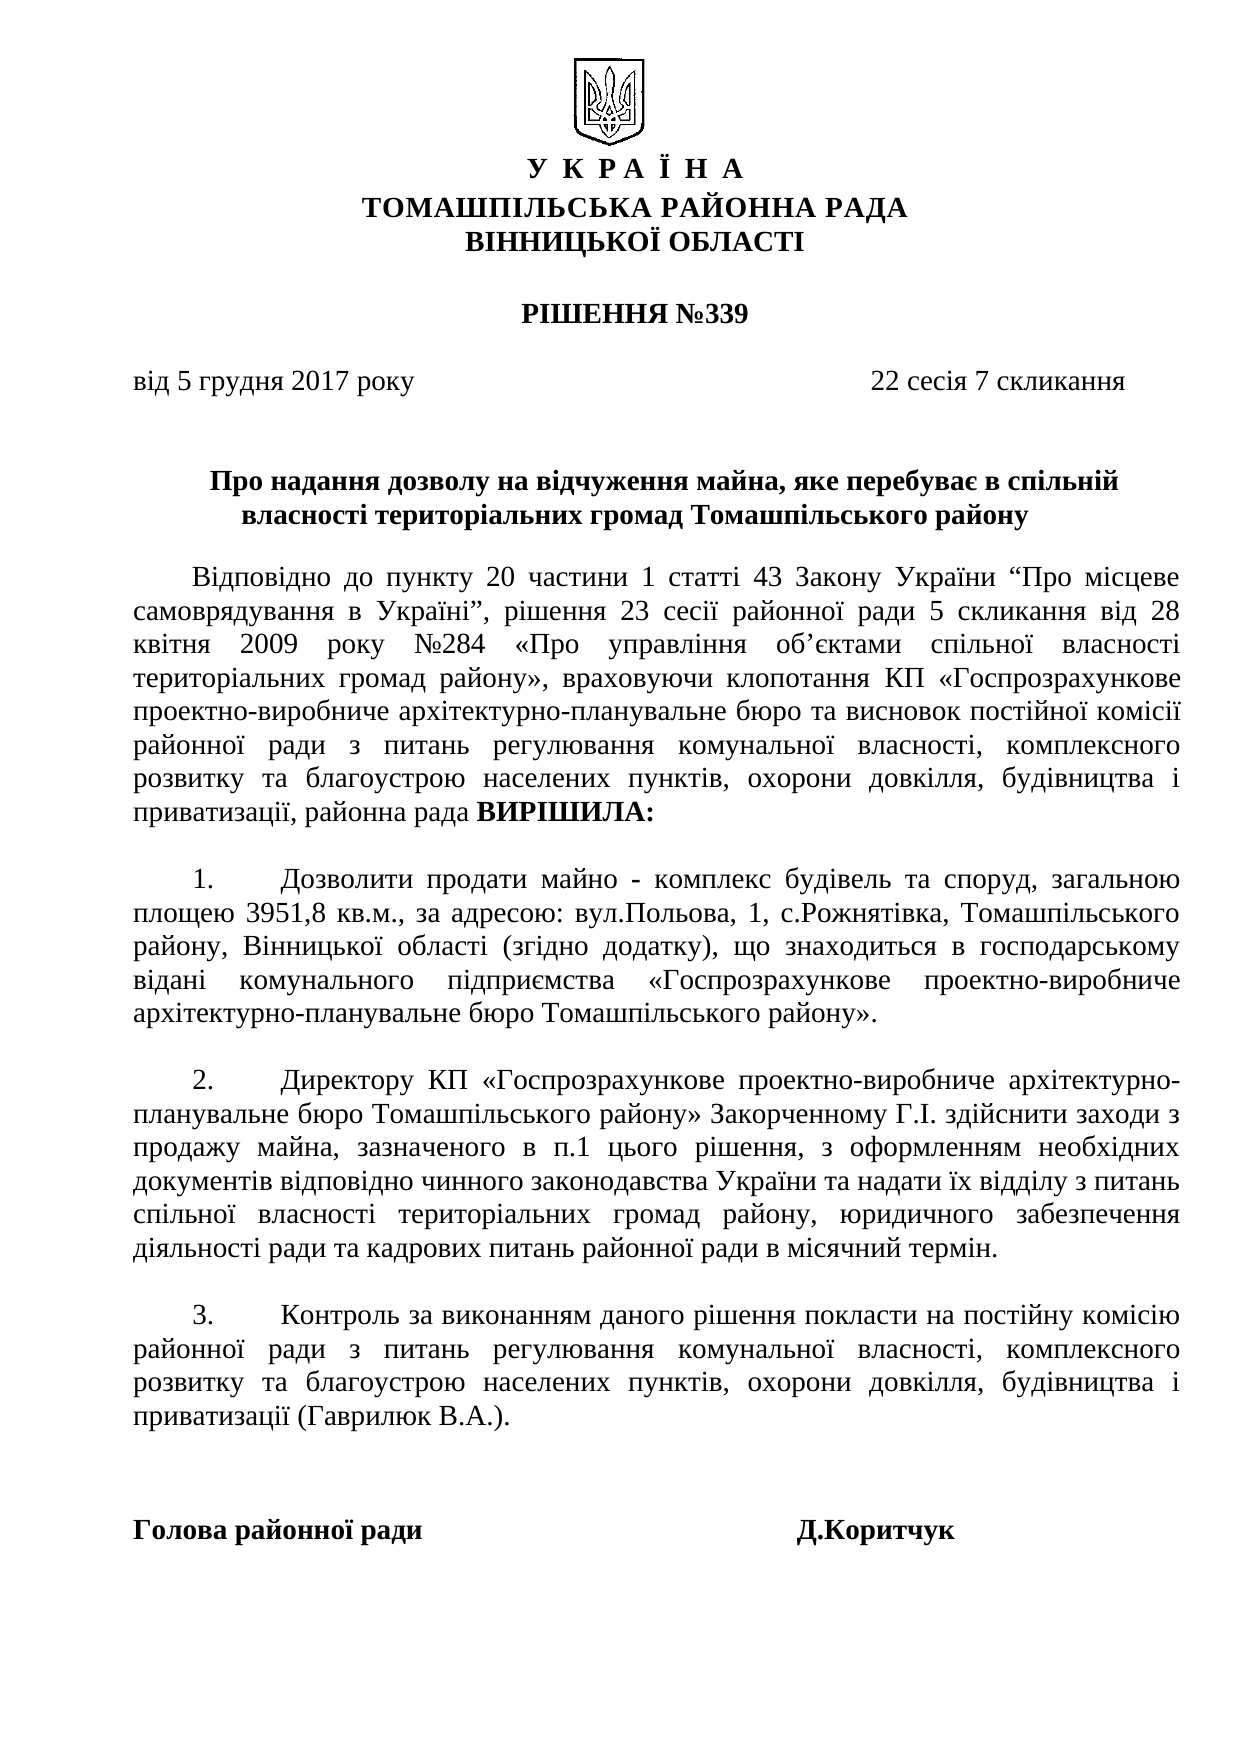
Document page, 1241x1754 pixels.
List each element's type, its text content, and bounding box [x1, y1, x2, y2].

list Директору КП «Госпрозрахункове проектно-виробниче архітектурно-планувальне бюро Томашпільського району» Закорченному Г.І. здійснити заходи з продажу майна, зазначеного в п.1 цього рішення, з оформленням необхідних документів відповідно чинного законодавства України та надати їх відділу з питань спільної власності територіальних громад району, юридичного забезпечення діяльності ради та кадрових питань районної ради в місячний термін. [133, 1062, 1181, 1264]
subtitle ВІННИЦЬКОЇ ОБЛАСТІ [88, 224, 1181, 257]
text Відповідно до пункту 20 частини 1 статті 43 Закону України “Про місцеве самоврядування в Україні”, рішення 23 сесії районної ради 5 скликання від 28 квітня 2009 року №284 «Про управління об’єктами спільної власності територіальних громад району», враховуючи клопотання КП «Госпрозрахункове проектно-виробниче архітектурно-планувальне бюро та висновок постійної комісії районної ради з питань регулювання комунальної власності, комплексного розвитку та благоустрою населених пунктів, охорони довкілля, будівництва і приватизації, районна рада ВИРІШИЛА: [133, 559, 1181, 828]
text РІШЕННЯ №339 [88, 296, 1181, 329]
picture [572, 58, 645, 147]
text Голова районної ради Д.Коритчук [133, 1512, 1181, 1546]
text Про надання дозволу на відчуження майна, яке перебуває в спільній власності територіальних громад Томашпільського району [89, 463, 1181, 531]
text У К Р А Ї Н А [88, 59, 1181, 185]
list Дозволити продати майно - комплекс будівель та споруд, загальною площею 3951,8 кв.м., за адресою: вул.Польова, 1, с.Рожнятівка, Томашпільського району, Вінницької області (згідно додатку), що знаходиться в господарському відані комунального підприємства «Госпрозрахункове проектно-виробниче архітектурно-планувальне бюро Томашпільського району». [133, 861, 1181, 1029]
text від 5 грудня 2017 року 22 сесія 7 скликання [88, 363, 1181, 396]
text ТОМАШПІЛЬСЬКА РАЙОННА РАДА [88, 190, 1181, 224]
list Контроль за виконанням даного рішення покласти на постійну комісію районної ради з питань регулювання комунальної власності, комплексного розвитку та благоустрою населених пунктів, охорони довкілля, будівництва і приватизації (Гаврилюк В.А.). [133, 1297, 1181, 1431]
